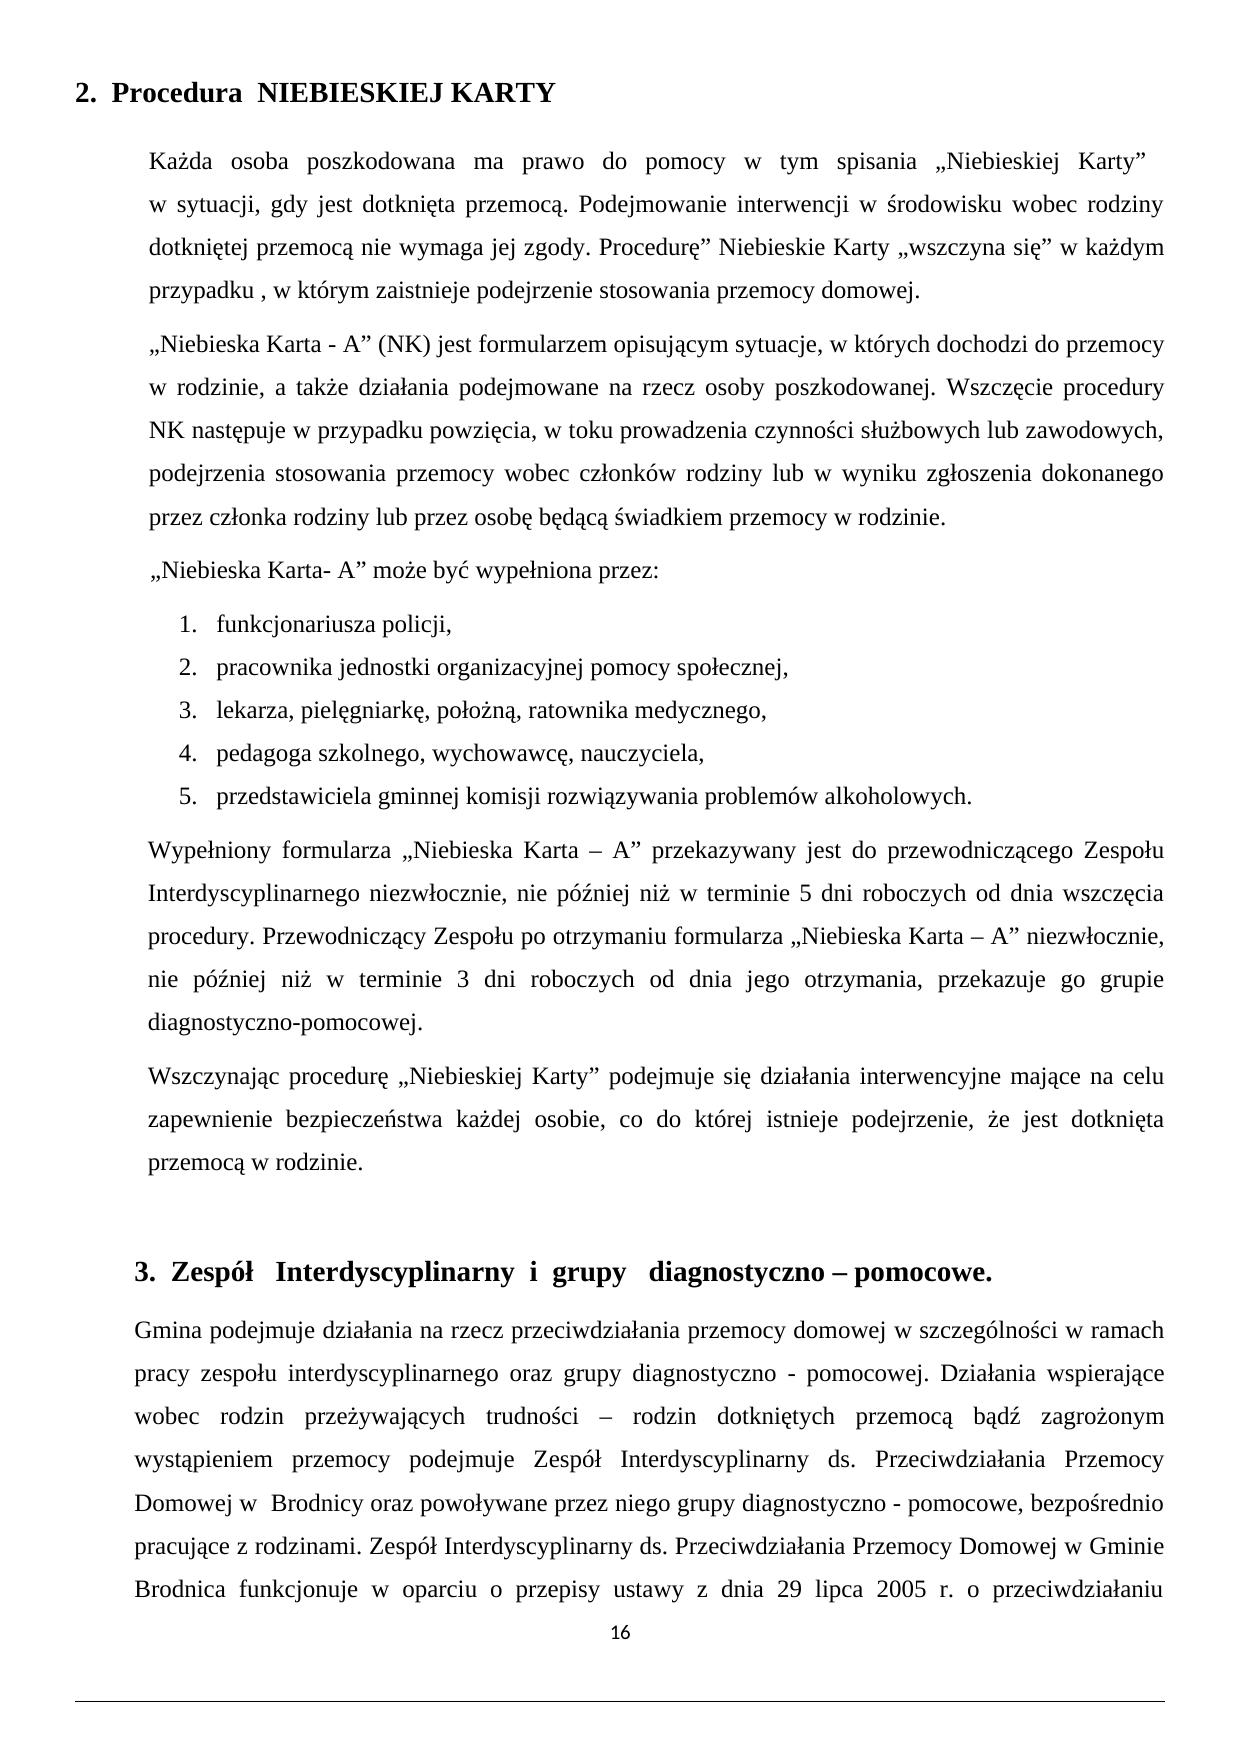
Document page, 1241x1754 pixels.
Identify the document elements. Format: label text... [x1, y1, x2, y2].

list pracownika jednostki organizacyjnej pomocy społecznej, [178, 652, 1165, 681]
text Wypełniony formularza „Niebieska Karta – A” przekazywany jest do przewodniczącego Zespołu Interdyscyplinarnego niezwłocznie, nie później niż w terminie 5 dni roboczych od dnia wszczęcia procedury. Przewodniczący Zespołu po otrzymaniu formularza „Niebieska Karta – A” niezwłocznie, nie później niż w terminie 3 dni roboczych od dnia jego otrzymania, przekazuje go grupie diagnostyczno-pomocowej. [148, 835, 1165, 1036]
text Wszczynając procedurę „Niebieskiej Karty” podejmuje się działania interwencyjne mające na celu zapewnienie bezpieczeństwa każdej osobie, co do której istnieje podejrzenie, że jest dotknięta przemocą w rodzinie. [148, 1061, 1165, 1176]
text 2. Procedura NIEBIESKIEJ KARTY [75, 75, 1165, 108]
list pedagoga szkolnego, wychowawcę, nauczyciela, [178, 738, 1165, 767]
text 3. Zespół Interdyscyplinarny i grupy diagnostyczno – pomocowe. [134, 1254, 1165, 1288]
list lekarza, pielęgniarkę, położną, ratownika medycznego, [178, 695, 1165, 724]
list funkcjonariusza policji, [178, 609, 1165, 638]
text „Niebieska Karta- A” może być wypełniona przez: [75, 555, 1165, 584]
text „Niebieska Karta - A” (NK) jest formularzem opisującym sytuacje, w których dochodzi do przemocy w rodzinie, a także działania podejmowane na rzecz osoby poszkodowanej. Wszczęcie procedury NK następuje w przypadku powzięcia, w toku prowadzenia czynności służbowych lub zawodowych, podejrzenia stosowania przemocy wobec członków rodziny lub w wyniku zgłoszenia dokonanego przez członka rodziny lub przez osobę będącą świadkiem przemocy w rodzinie. [149, 329, 1165, 530]
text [134, 1315, 1165, 1603]
list przedstawiciela gminnej komisji rozwiązywania problemów alkoholowych. [178, 781, 1165, 810]
text Każda osoba poszkodowana ma prawo do pomocy w tym spisania „Niebieskiej Karty” w sytuacji, gdy jest dotknięta przemocą. Podejmowanie interwencji w środowisku wobec rodziny dotkniętej przemocą nie wymaga jej zgody. Procedurę” Niebieskie Karty „wszczyna się” w każdym przypadku , w którym zaistnieje podejrzenie stosowania przemocy domowej. [149, 146, 1165, 304]
